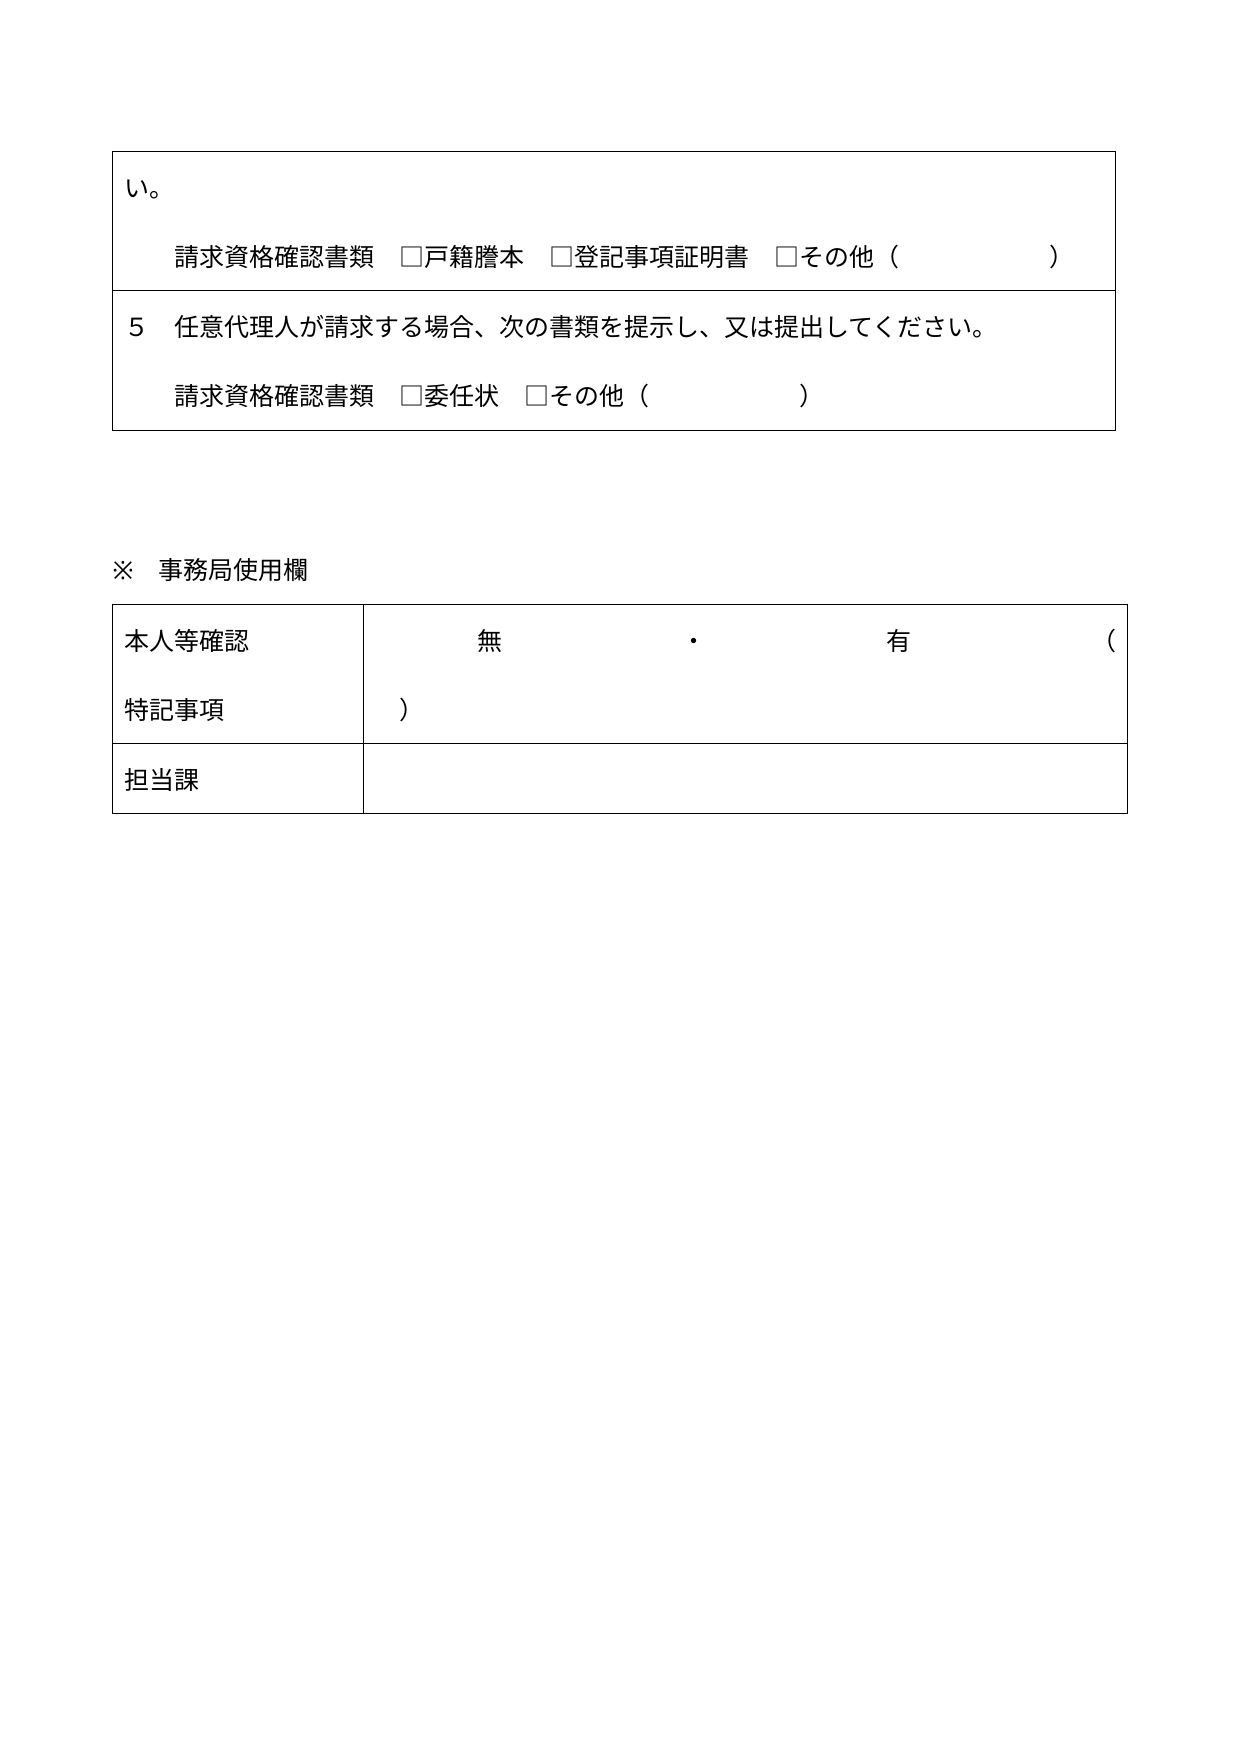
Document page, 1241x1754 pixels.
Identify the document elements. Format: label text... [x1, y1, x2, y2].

text ※ 事務局使用欄 [112, 534, 1128, 603]
table_cell ５ 任意代理人が請求する場合、次の書類を提示し、又は提出してください。 請求資格確認書類 □委任状 □その他（ ） [113, 291, 1115, 429]
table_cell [113, 152, 1115, 290]
table_header 本人等確認 特記事項 [113, 605, 363, 743]
table_cell [364, 744, 1127, 813]
table_cell 担当課 [113, 744, 363, 813]
table_header 無 ・ 有 （ ） [364, 605, 1127, 743]
